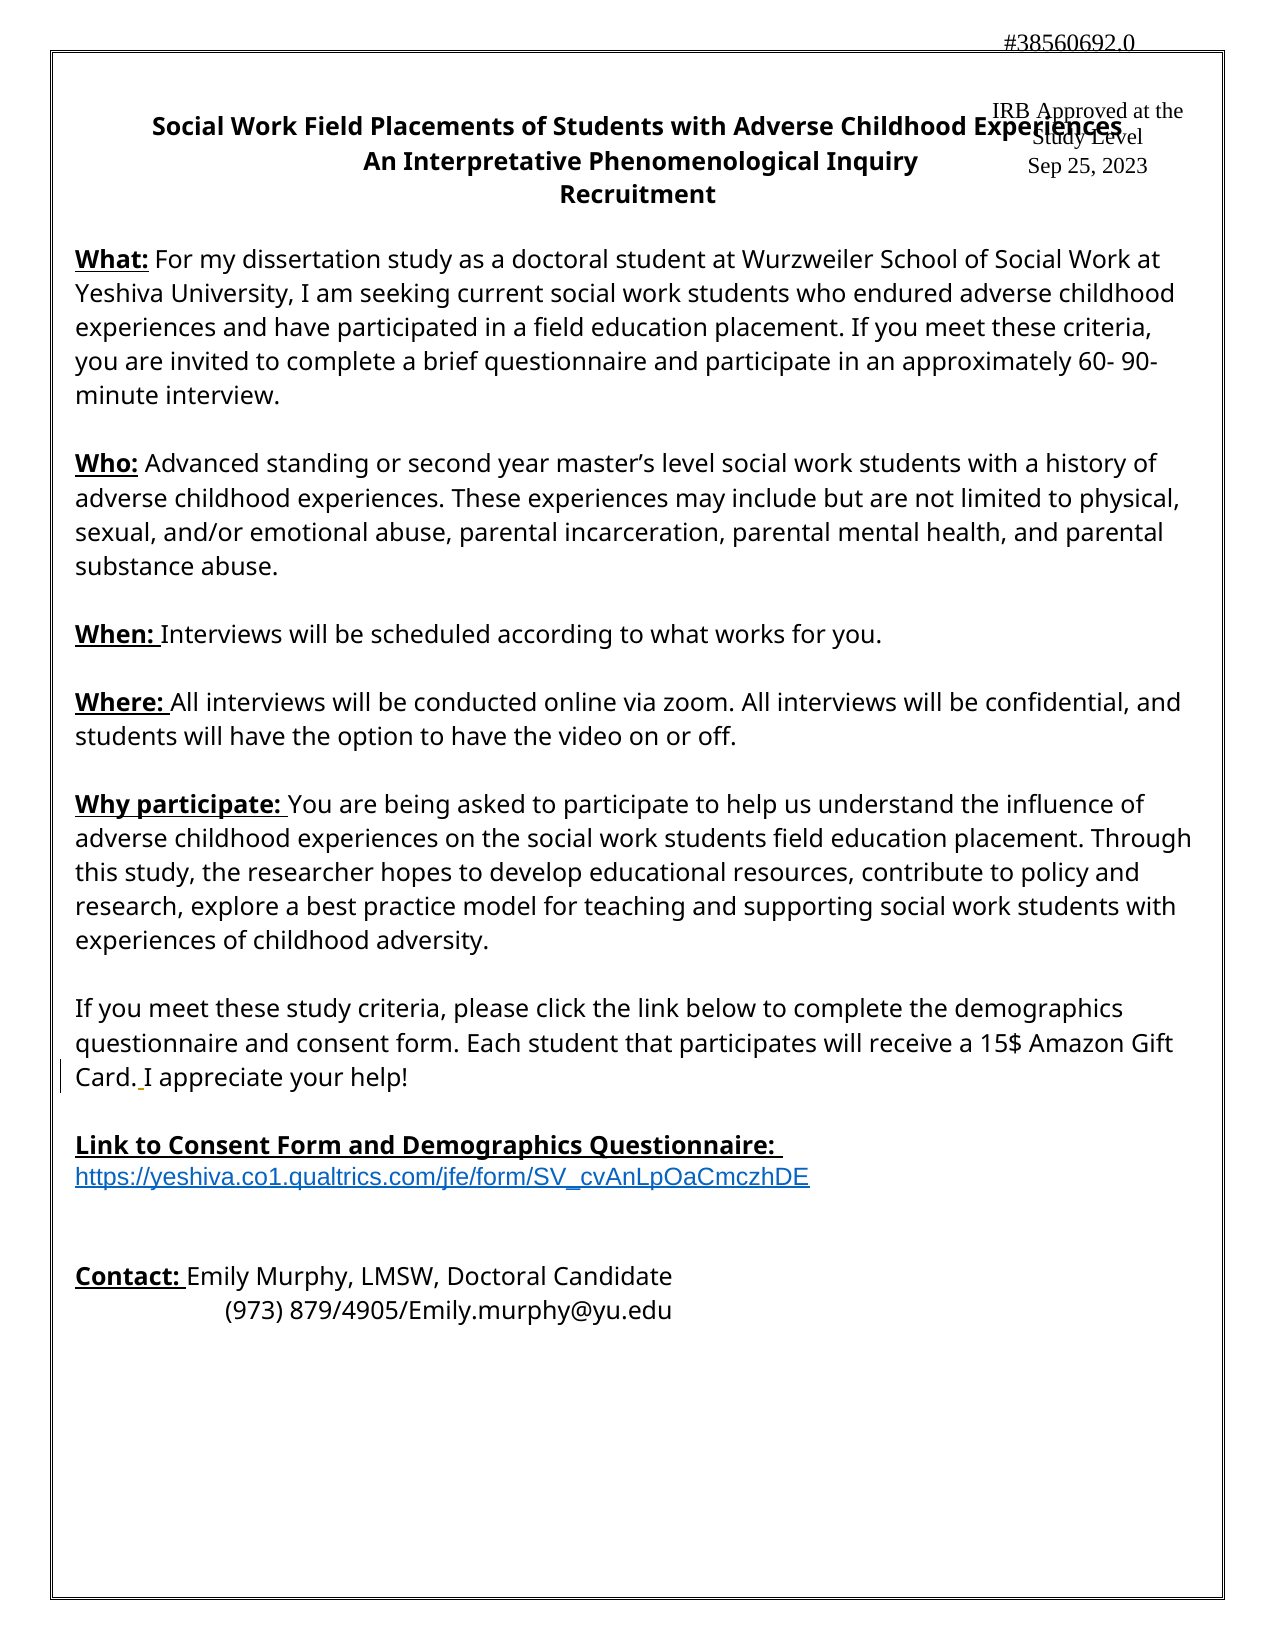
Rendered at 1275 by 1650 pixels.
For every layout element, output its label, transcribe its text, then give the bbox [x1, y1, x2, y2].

text Where: All interviews will be conducted online via zoom. All interviews will be confidential, and students will have the option to have the video on or off. [75, 684, 1200, 753]
text Contact: Emily Murphy, LMSW, Doctoral Candidate [75, 1258, 1200, 1292]
text Link to Consent Form and Demographics Questionnaire: https://yeshiva.co1.qualtrics.com/jfe/form/SV_cvAnLpOaCmczhDE [75, 1127, 1200, 1190]
text Who: Advanced standing or second year master’s level social work students with a history of adverse childhood experiences. These experiences may include but are not limited to physical, sexual, and/or emotional abuse, parental incarceration, parental mental health, and parental substance abuse. [75, 446, 1200, 582]
text When: Interviews will be scheduled according to what works for you. [75, 616, 1200, 651]
text An Interpretative Phenomenological Inquiry [75, 143, 1200, 177]
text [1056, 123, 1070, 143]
text (973) 879/4905/Emily.murphy@yu.edu [75, 1292, 1200, 1326]
text If you meet these study criteria, please click the link below to complete the demographics questionnaire and consent form. Each student that participates will receive a 15$ Amazon Gift Card.I appreciate your help! [75, 991, 1200, 1093]
text Why participate: You are being asked to participate to help us understand the influence of adverse childhood experiences on the social work students field education placement. Through this study, the researcher hopes to develop educational resources, contribute to policy and research, explore a best practice model for teaching and supporting social work students with experiences of childhood adversity. [75, 787, 1200, 957]
text Social Work Field Placements of Students with Adverse Childhood Experiences [1067, 109, 1200, 143]
text Recruitment [75, 177, 1200, 211]
text Social Work Field Placements of Students with Adverse Childhood Experiences [75, 109, 1054, 143]
text What: For my dissertation study as a doctoral student at Wurzweiler School of Social Work at Yeshiva University, I am seeking current social work students who endured adverse childhood experiences and have participated in a field education placement. If you meet these criteria, you are invited to complete a brief questionnaire and participate in an approximately 60- 90-minute interview. [75, 242, 1200, 412]
